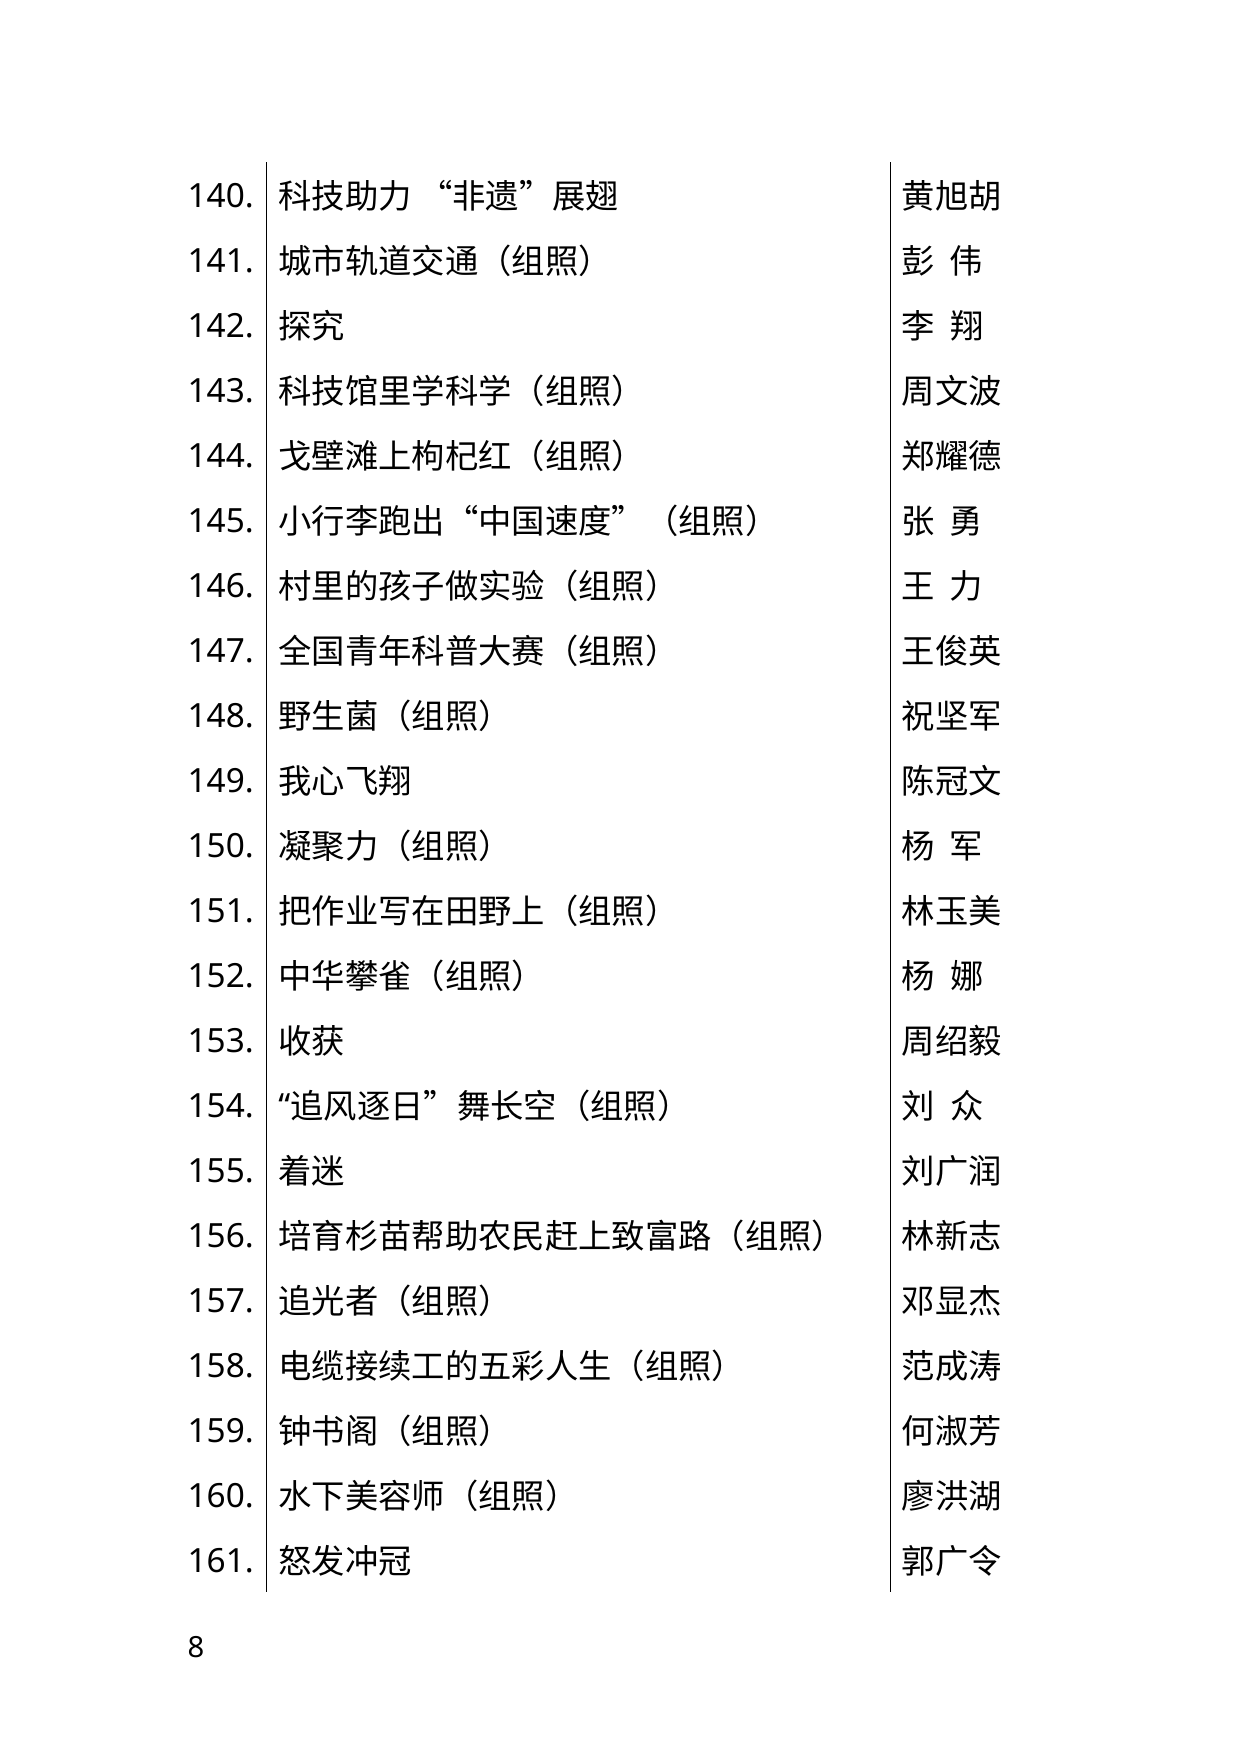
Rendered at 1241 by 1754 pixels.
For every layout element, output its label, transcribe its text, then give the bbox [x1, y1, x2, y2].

table_cell 140. [176, 162, 266, 227]
table_cell 彭 伟 [891, 227, 1014, 292]
table_cell 祝坚军 [891, 682, 1014, 747]
table_cell 142. [176, 292, 266, 357]
table_cell 培育杉苗帮助农民赶上致富路（组照） [267, 1202, 890, 1267]
table_cell 戈壁滩上枸杞红（组照） [267, 422, 890, 487]
table_cell 中华攀雀（组照） [267, 942, 890, 1007]
table_cell 野生菌（组照） [267, 682, 890, 747]
table_cell 小行李跑出“中国速度”（组照） [267, 487, 890, 552]
table_cell 钟书阁（组照） [267, 1397, 890, 1462]
table_cell 刘 众 [891, 1072, 1014, 1137]
table_cell 城市轨道交通（组照） [267, 227, 890, 292]
table_cell 杨 娜 [891, 942, 1014, 1007]
table_cell 王 力 [891, 552, 1014, 617]
table_cell 邓显杰 [891, 1267, 1014, 1332]
table_cell 怒发冲冠 [267, 1527, 890, 1592]
table_cell 157. [176, 1267, 266, 1332]
table_cell 科技馆里学科学（组照） [267, 357, 890, 422]
table_cell 全国青年科普大赛（组照） [267, 617, 890, 682]
table_cell 廖洪湖 [891, 1462, 1014, 1527]
table_cell 水下美容师（组照） [267, 1462, 890, 1527]
table_cell 张 勇 [891, 487, 1014, 552]
table_cell “追风逐日”舞长空（组照） [267, 1072, 890, 1137]
table_cell 153. [176, 1007, 266, 1072]
table_cell 着迷 [267, 1137, 890, 1202]
table_cell 151. [176, 877, 266, 942]
table_cell 145. [176, 487, 266, 552]
table_cell 158. [176, 1332, 266, 1397]
table_cell 收获 [267, 1007, 890, 1072]
table_cell 黄旭胡 [891, 162, 1014, 227]
table_cell 150. [176, 812, 266, 877]
table_cell 村里的孩子做实验（组照） [267, 552, 890, 617]
table_cell 146. [176, 552, 266, 617]
table_cell 143. [176, 357, 266, 422]
table_cell 148. [176, 682, 266, 747]
table_cell 把作业写在田野上（组照） [267, 877, 890, 942]
table_cell 王俊英 [891, 617, 1014, 682]
table_cell 我心飞翔 [267, 747, 890, 812]
table_cell 152. [176, 942, 266, 1007]
table_cell 141. [176, 227, 266, 292]
table_cell 刘广润 [891, 1137, 1014, 1202]
table_cell 陈冠文 [891, 747, 1014, 812]
table_cell 李 翔 [891, 292, 1014, 357]
table_cell 144. [176, 422, 266, 487]
table_cell 160. [176, 1462, 266, 1527]
table_cell 电缆接续工的五彩人生（组照） [267, 1332, 890, 1397]
table_cell 周绍毅 [891, 1007, 1014, 1072]
table_cell 探究 [267, 292, 890, 357]
table_cell 149. [176, 747, 266, 812]
table_cell 159. [176, 1397, 266, 1462]
table_cell 154. [176, 1072, 266, 1137]
table_cell 周文波 [891, 357, 1014, 422]
table_cell 郭广令 [891, 1527, 1014, 1592]
table_cell 凝聚力（组照） [267, 812, 890, 877]
table_cell 林新志 [891, 1202, 1014, 1267]
table_cell 156. [176, 1202, 266, 1267]
table_cell 何淑芳 [891, 1397, 1014, 1462]
table_cell 147. [176, 617, 266, 682]
table_cell 林玉美 [891, 877, 1014, 942]
table_cell 科技助力 “非遗”展翅 [267, 162, 890, 227]
table_cell 155. [176, 1137, 266, 1202]
table_cell 杨 军 [891, 812, 1014, 877]
table_cell 161. [176, 1527, 266, 1592]
table_cell 郑耀德 [891, 422, 1014, 487]
table_cell 范成涛 [891, 1332, 1014, 1397]
table_cell 追光者（组照） [267, 1267, 890, 1332]
